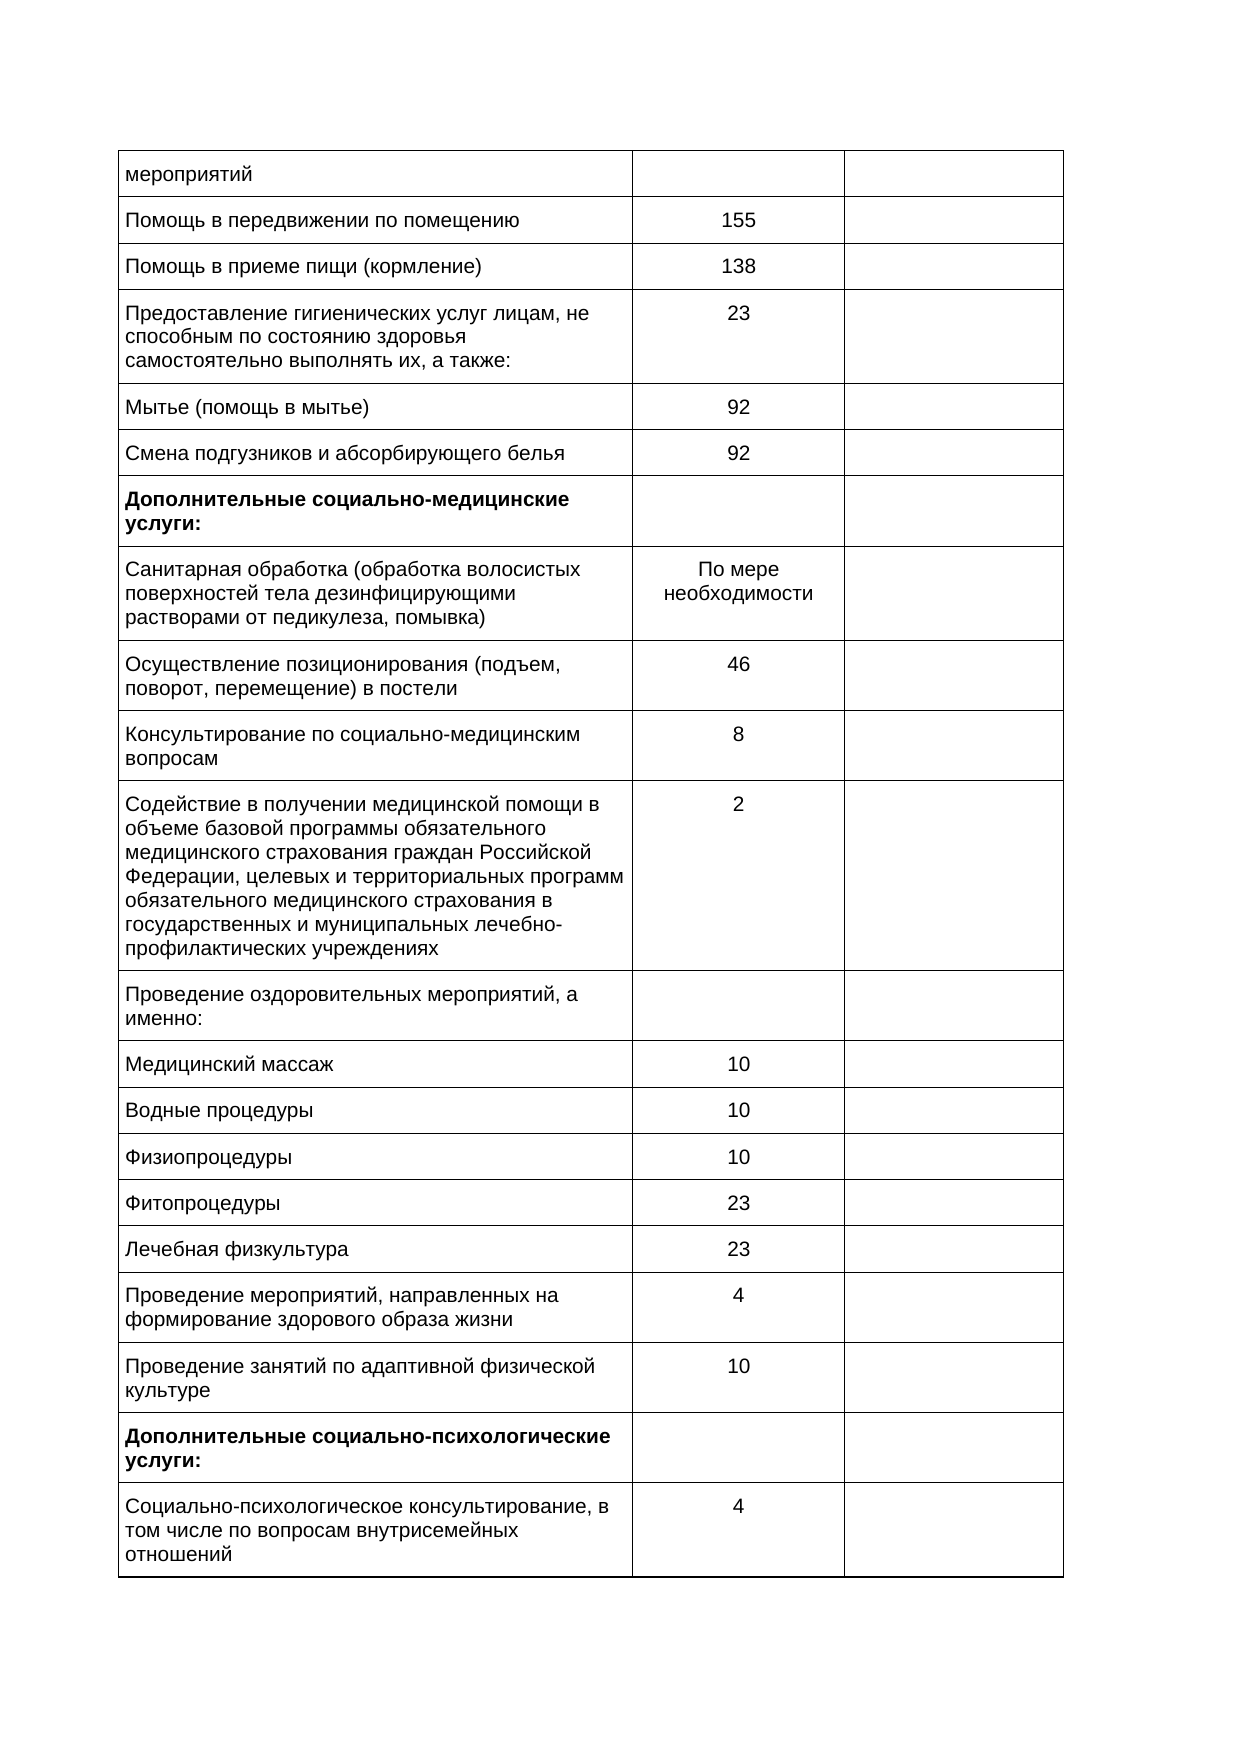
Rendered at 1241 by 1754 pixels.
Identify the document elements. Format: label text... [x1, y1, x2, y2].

table_cell Дополнительные социально-медицинские услуги: [119, 476, 632, 546]
table_cell 10 [633, 1088, 844, 1133]
table_cell Мытье (помощь в мытье) [119, 384, 632, 429]
table_cell 92 [633, 384, 844, 429]
table_cell Социально-психологическое консультирование, в том числе по вопросам внутрисемейных отношений [119, 1483, 632, 1576]
table_cell Консультирование по социально-медицинским вопросам [119, 711, 632, 780]
table_cell Смена подгузников и абсорбирующего белья [119, 430, 632, 475]
table_cell [633, 476, 844, 546]
table_cell 23 [633, 290, 844, 383]
table_cell Водные процедуры [119, 1088, 632, 1133]
table_cell Медицинский массаж [119, 1041, 632, 1087]
table_cell Лечебная физкультура [119, 1226, 632, 1272]
table_cell [845, 384, 1063, 429]
table_cell Проведение занятий по адаптивной физической культуре [119, 1343, 632, 1412]
table_cell Содействие в получении медицинской помощи в объеме базовой программы обязательного медицинского страхования граждан Российской Федерации, целевых и территориальных программ обязательного медицинского страхования в государственных и муниципальных лечебно-профилактических учреждениях [119, 781, 632, 970]
table_cell Помощь в приеме пищи (кормление) [119, 244, 632, 289]
table_cell Дополнительные социально-психологические услуги: [119, 1413, 632, 1482]
table_cell Санитарная обработка (обработка волосистых поверхностей тела дезинфицирующими растворами от педикулеза, помывка) [119, 547, 632, 640]
table_cell 10 [633, 1041, 844, 1087]
table_cell Помощь в передвижении по помещению [119, 197, 632, 242]
table_cell [845, 1343, 1063, 1412]
table_cell 4 [633, 151, 844, 196]
table_cell [633, 971, 844, 1040]
table_cell [845, 197, 1063, 242]
table_cell [845, 641, 1063, 710]
table_cell [845, 1180, 1063, 1225]
table_cell Физиопроцедуры [119, 1134, 632, 1179]
table_cell 23 [633, 1180, 844, 1225]
table_cell Проведение оздоровительных мероприятий, а именно: [119, 971, 632, 1040]
table_cell [845, 711, 1063, 780]
table_cell [845, 1226, 1063, 1272]
table_cell 2 [633, 781, 844, 970]
table_cell 155 [633, 197, 844, 242]
table_cell [845, 1483, 1063, 1576]
table_cell 4 [633, 1483, 844, 1576]
table_cell 10 [633, 1343, 844, 1412]
table_cell [845, 1041, 1063, 1087]
table_cell [845, 244, 1063, 289]
table_cell [633, 1413, 844, 1482]
table_cell 138 [633, 244, 844, 289]
table_cell 23 [633, 1226, 844, 1272]
table_cell Осуществление позиционирования (подъем, поворот, перемещение) в постели [119, 641, 632, 710]
table_cell 92 [633, 430, 844, 475]
table_cell [845, 1273, 1063, 1342]
table_cell 10 [633, 1134, 844, 1179]
table_cell [845, 971, 1063, 1040]
table_cell [845, 781, 1063, 970]
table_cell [119, 151, 632, 196]
table_cell 4 [633, 1273, 844, 1342]
table_cell По мере необходимости [633, 547, 844, 640]
table_cell [845, 1413, 1063, 1482]
table_cell [845, 476, 1063, 546]
table_cell 8 [633, 711, 844, 780]
table_cell Фитопроцедуры [119, 1180, 632, 1225]
table_cell Проведение мероприятий, направленных на формирование здорового образа жизни [119, 1273, 632, 1342]
table_cell [845, 547, 1063, 640]
table_cell [845, 1134, 1063, 1179]
table_cell [845, 151, 1063, 196]
table_cell 46 [633, 641, 844, 710]
table_cell [845, 430, 1063, 475]
table_cell Предоставление гигиенических услуг лицам, не способным по состоянию здоровья самостоятельно выполнять их, а также: [119, 290, 632, 383]
table_cell [845, 290, 1063, 383]
table_cell [845, 1088, 1063, 1133]
